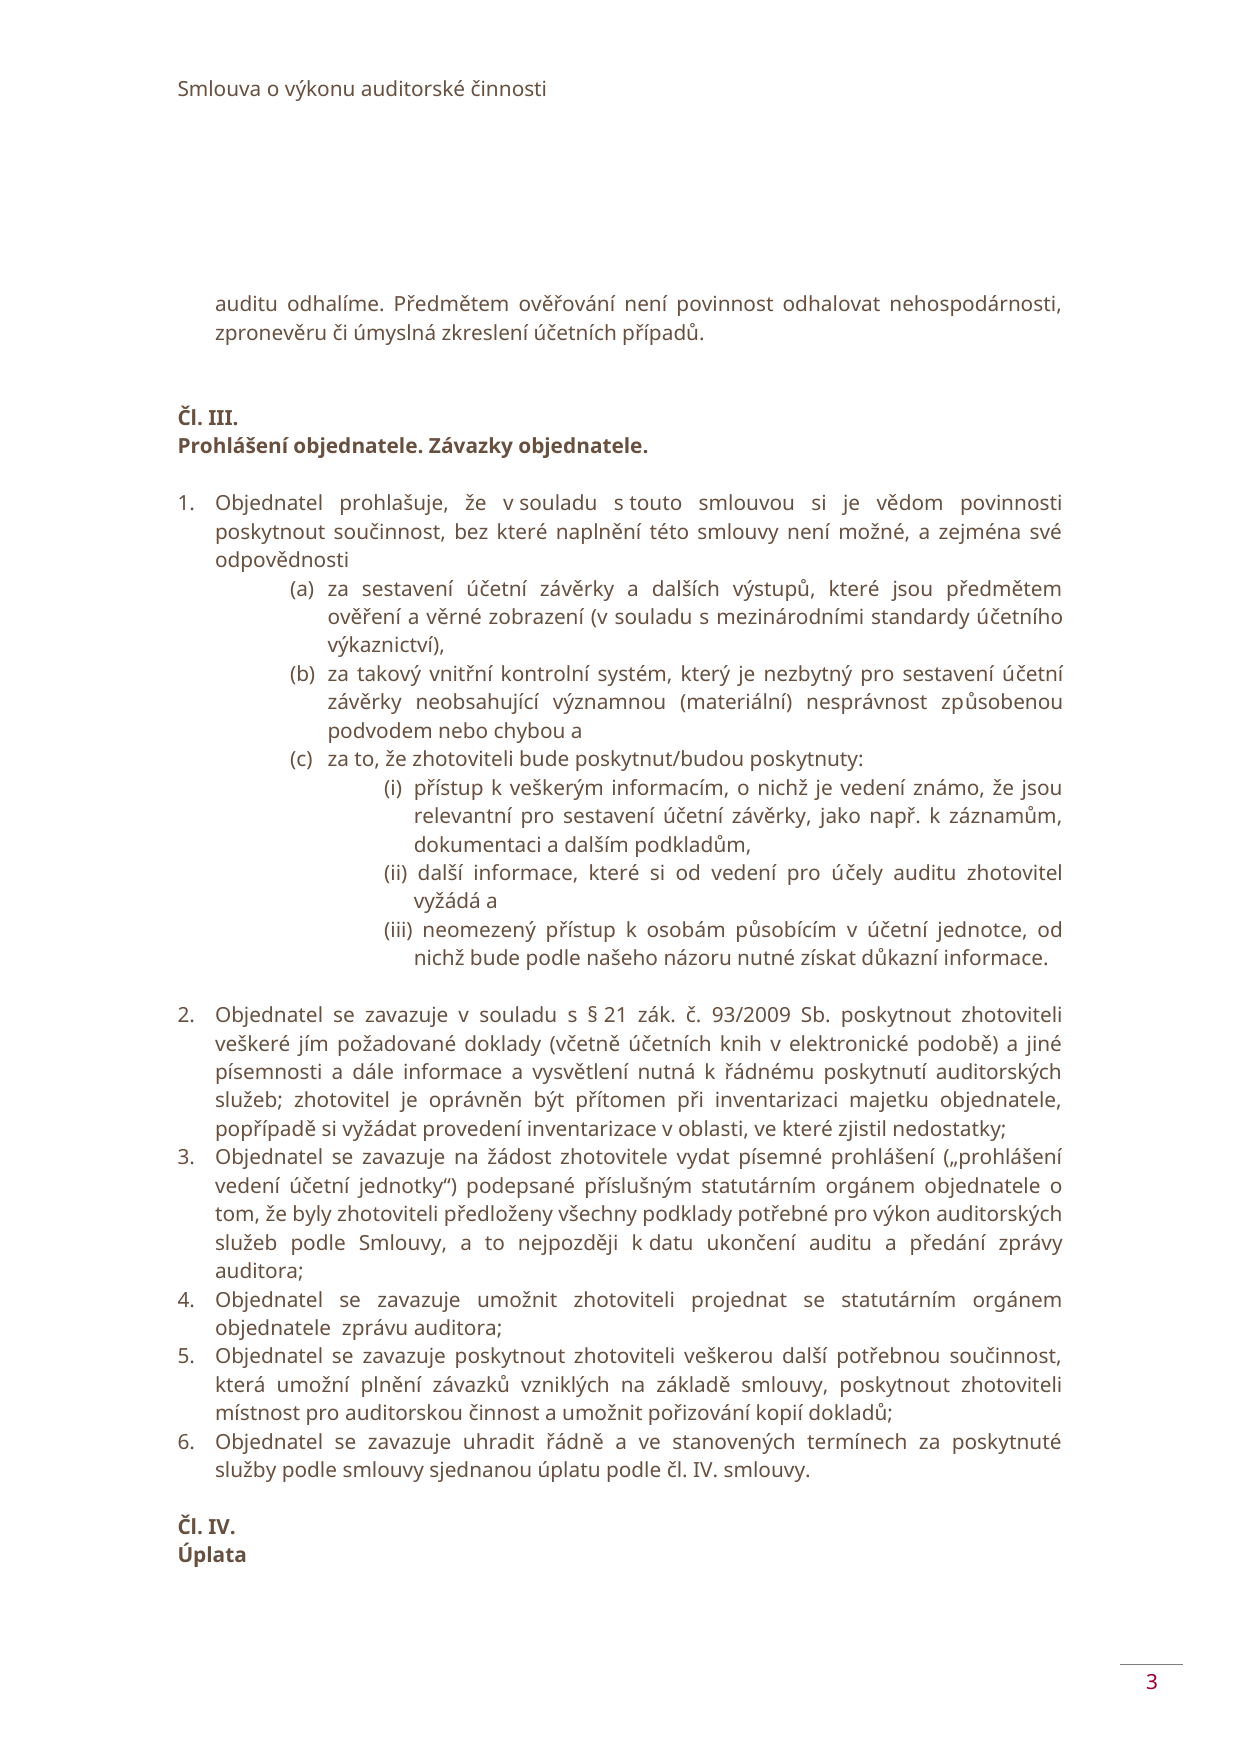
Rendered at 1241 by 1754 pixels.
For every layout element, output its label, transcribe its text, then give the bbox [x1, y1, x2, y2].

text (iii) neomezený přístup k osobám působícím v účetní jednotce, od nichž bude podle našeho názoru nutné získat důkazní informace. [384, 915, 1063, 972]
text Čl. IV. [177, 1512, 1063, 1541]
text Čl. III. [177, 403, 1063, 432]
list Objednatel se zavazuje na žádost zhotovitele vydat písemné prohlášení („prohlášení vedení účetní jednotky“) podepsané příslušným statutárním orgánem objednatele o tom, že byly zhotoviteli předloženy všechny podklady potřebné pro výkon auditorských služeb podle Smlouvy, a to nejpozději k datu ukončení auditu a předání zprávy auditora; [177, 1142, 1063, 1285]
list Objednatel se zavazuje v souladu s § 21 zák. č. 93/2009 Sb. poskytnout zhotoviteli veškeré jím požadované doklady (včetně účetních knih v elektronické podobě) a jiné písemnosti a dále informace a vysvětlení nutná k řádnému poskytnutí auditorských služeb; zhotovitel je oprávněn být přítomen při inventarizaci majetku objednatele, popřípadě si vyžádat provedení inventarizace v oblasti, ve které zjistil nedostatky; [177, 1000, 1063, 1142]
text (ii) další informace, které si od vedení pro účely auditu zhotovitel vyžádá a [384, 858, 1063, 915]
list za takový vnitřní kontrolní systém, který je nezbytný pro sestavení účetní závěrky neobsahující významnou (materiální) nesprávnost způsobenou podvodem nebo chybou a [290, 659, 1063, 744]
text Úplata [177, 1541, 1063, 1569]
list Objednatel se zavazuje poskytnout zhotoviteli veškerou další potřebnou součinnost, která umožní plnění závazků vzniklých na základě smlouvy, poskytnout zhotoviteli místnost pro auditorskou činnost a umožnit pořizování kopií dokladů; [177, 1342, 1063, 1427]
list Objednatel prohlašuje, že v souladu s touto smlouvou si je vědom povinnosti poskytnout součinnost, bez které naplnění této smlouvy není možné, a zejména své odpovědnosti [177, 488, 1063, 574]
list Objednatel se zavazuje umožnit zhotoviteli projednat se statutárním orgánem objednatele zprávu auditora; [177, 1285, 1063, 1342]
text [215, 289, 1063, 346]
list za to, že zhotoviteli bude poskytnut/budou poskytnuty: [290, 744, 1063, 773]
text Prohlášení objednatele. Závazky objednatele. [177, 432, 1063, 460]
list Objednatel se zavazuje uhradit řádně a ve stanovených termínech za poskytnuté služby podle smlouvy sjednanou úplatu podle čl. IV. smlouvy. [177, 1427, 1063, 1484]
text (i) přístup k veškerým informacím, o nichž je vedení známo, že jsou relevantní pro sestavení účetní závěrky, jako např. k záznamům, dokumentaci a dalším podkladům, [384, 773, 1063, 858]
list za sestavení účetní závěrky a dalších výstupů, které jsou předmětem ověření a věrné zobrazení (v souladu s mezinárodními standardy účetního výkaznictví), [290, 574, 1063, 659]
